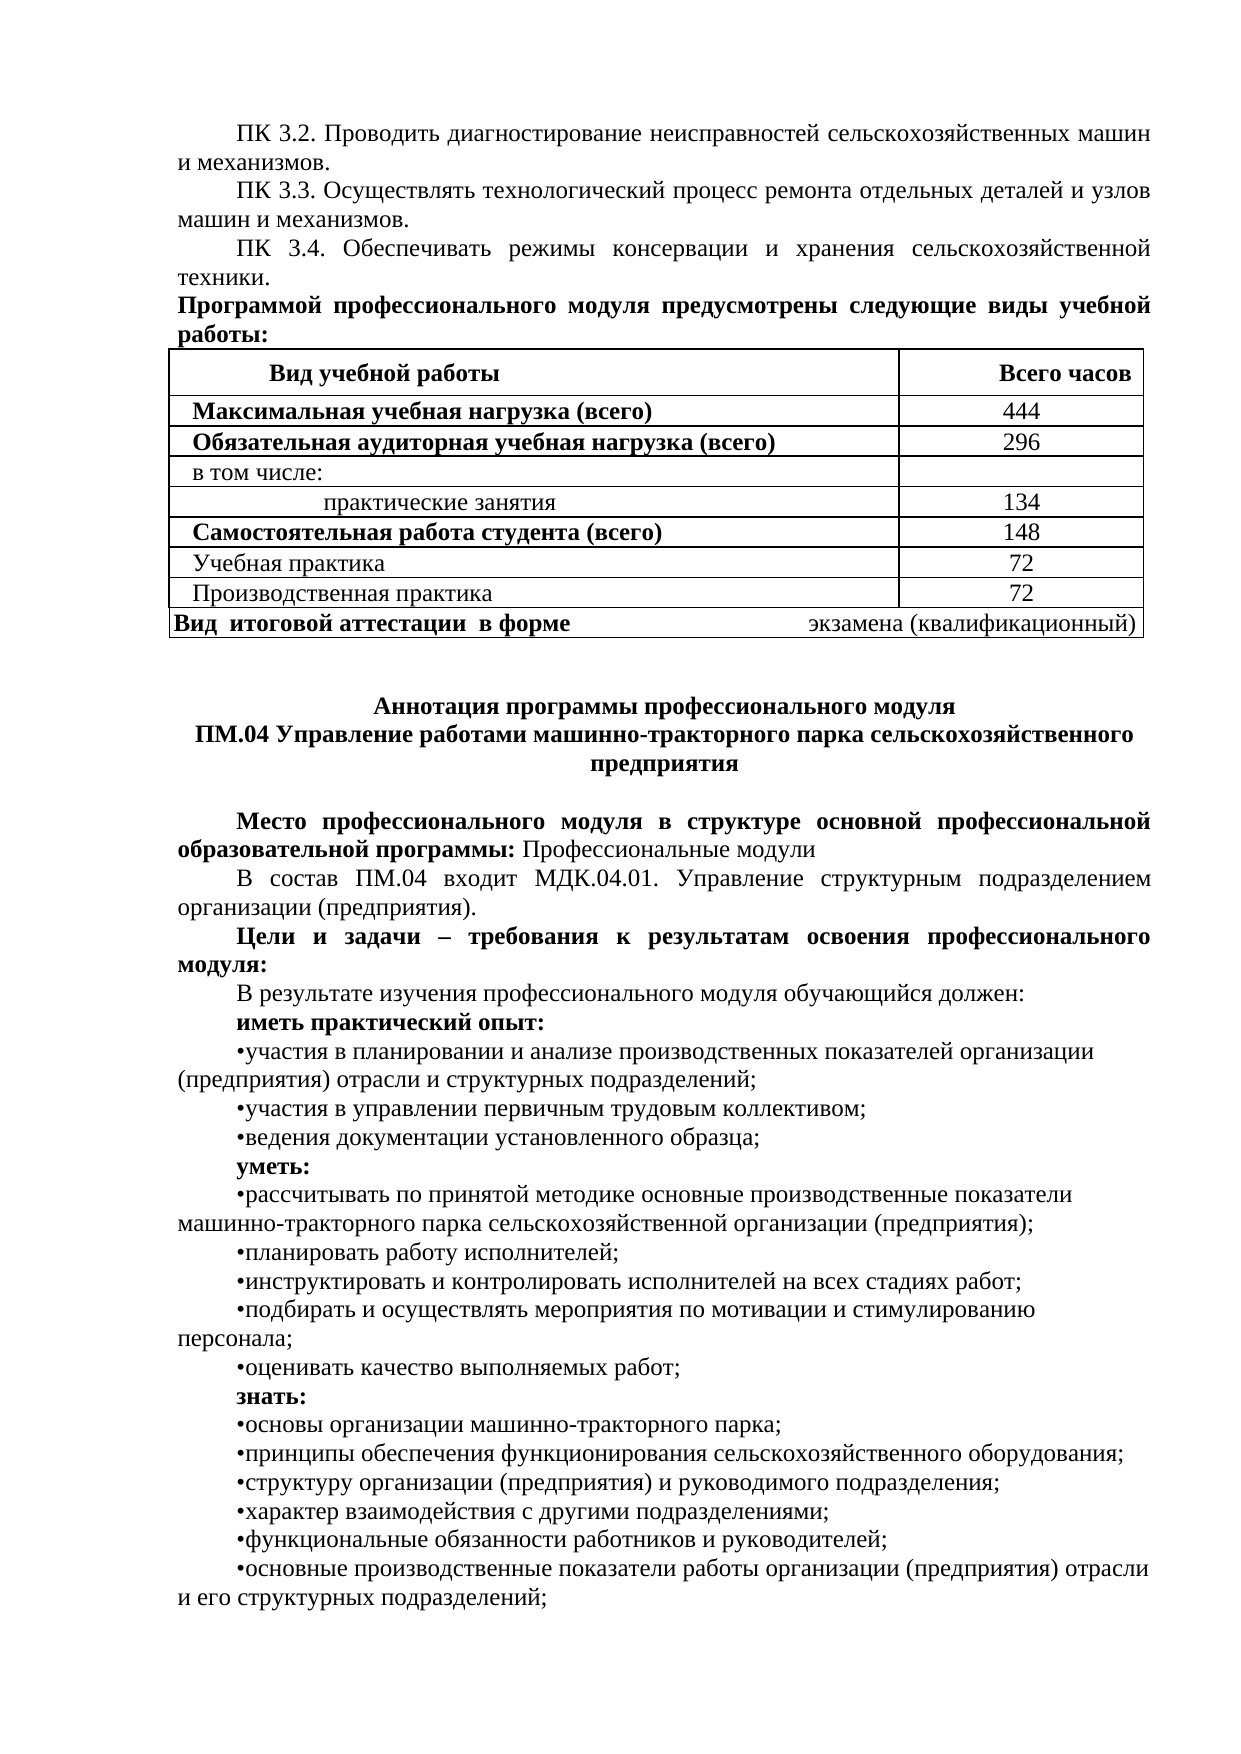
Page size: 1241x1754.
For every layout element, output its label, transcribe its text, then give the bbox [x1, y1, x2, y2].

text знать: [236, 1381, 1152, 1409]
table_cell 148 [900, 518, 1143, 546]
table_cell Самостоятельная работа студента (всего) [170, 518, 898, 546]
list участия в управлении первичным трудовым коллективом; [177, 1093, 1152, 1122]
list характер взаимодействия с другими подразделениями; [177, 1496, 1152, 1524]
text уметь: [236, 1151, 1152, 1179]
text ПК 3.2. Проводить диагностирование неисправностей сельскохозяйственных машин и механизмов. [177, 118, 1152, 176]
list рассчитывать по принятой методике основные производственные показатели машинно-тракторного парка сельскохозяйственной организации (предприятия); [177, 1179, 1152, 1237]
table_cell 134 [900, 487, 1143, 516]
table_cell 72 [900, 548, 1143, 577]
list структуру организации (предприятия) и руководимого подразделения; [177, 1467, 1152, 1496]
table_cell 444 [900, 396, 1143, 425]
table_cell Вид итоговой аттестации в форме экзамена (квалификационный) [170, 608, 1143, 637]
table_cell в том числе: [170, 457, 898, 486]
list основные производственные показатели работы организации (предприятия) отрасли и его структурных подразделений; [177, 1553, 1152, 1611]
list оценивать качество выполняемых работ; [177, 1352, 1152, 1381]
text ПК 3.3. Осуществлять технологический процесс ремонта отдельных деталей и узлов машин и механизмов. [177, 176, 1152, 233]
list принципы обеспечения функционирования сельскохозяйственного оборудования; [177, 1438, 1152, 1467]
table_header Вид учебной работы [170, 350, 898, 395]
text Место профессионального модуля в структуре основной профессиональной образовательной программы: Профессиональные модули [177, 806, 1152, 863]
table_cell 72 [900, 578, 1143, 607]
text Цели и задачи – требования к результатам освоения профессионального модуля: [177, 921, 1152, 978]
text Программой профессионального модуля предусмотрены следующие виды учебной работы: [177, 291, 1152, 348]
text В состав ПМ.04 входит МДК.04.01. Управление структурным подразделением организации (предприятия). [177, 863, 1152, 921]
table_cell Производственная практика [170, 578, 898, 607]
text ПМ.04 Управление работами машинно-тракторного парка сельскохозяйственного предприятия [177, 719, 1152, 777]
table_cell [900, 457, 1143, 486]
list подбирать и осуществлять мероприятия по мотивации и стимулированию персонала; [177, 1294, 1152, 1352]
text Аннотация программы профессионального модуля [177, 691, 1152, 719]
table_cell 296 [900, 427, 1143, 455]
list функциональные обязанности работников и руководителей; [177, 1524, 1152, 1553]
table_cell Учебная практика [170, 548, 898, 577]
list участия в планировании и анализе производственных показателей организации (предприятия) отрасли и структурных подразделений; [177, 1036, 1152, 1093]
text В результате изучения профессионального модуля обучающийся должен: [177, 978, 1152, 1007]
table_cell Обязательная аудиторная учебная нагрузка (всего) [170, 427, 898, 455]
table_cell Максимальная учебная нагрузка (всего) [170, 396, 898, 425]
list инструктировать и контролировать исполнителей на всех стадиях работ; [177, 1266, 1152, 1294]
text ПК 3.4. Обеспечивать режимы консервации и хранения сельскохозяйственной техники. [177, 233, 1152, 291]
list ведения документации установленного образца; [177, 1122, 1152, 1151]
table_cell практические занятия [170, 487, 898, 516]
list планировать работу исполнителей; [177, 1237, 1152, 1266]
list основы организации машинно-тракторного парка; [177, 1409, 1152, 1438]
text иметь практический опыт: [236, 1007, 1152, 1036]
table_header Всего часов [900, 350, 1143, 395]
